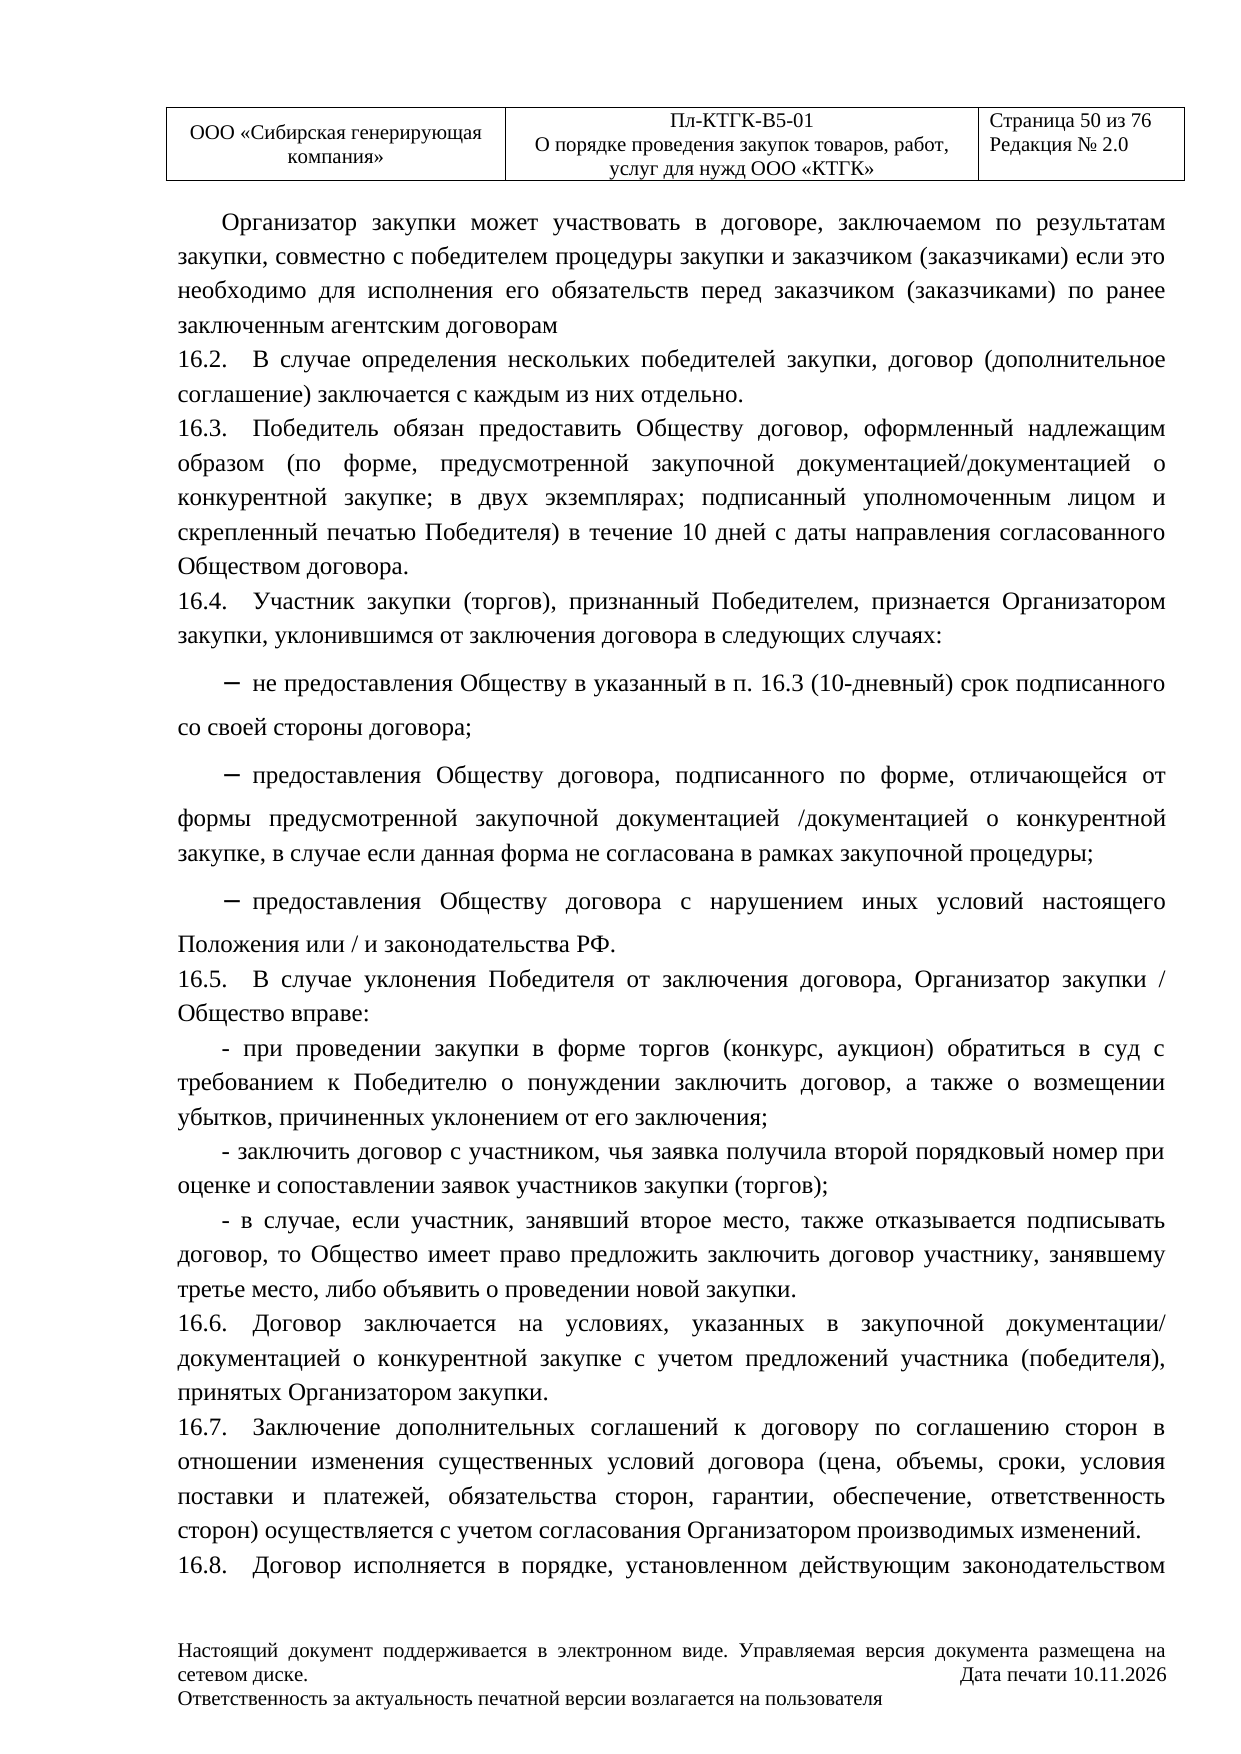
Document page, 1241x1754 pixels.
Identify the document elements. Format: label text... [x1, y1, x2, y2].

list Заключение дополнительных соглашений к договору по соглашению сторон в отношении изменения существенных условий договора (цена, объемы, сроки, условия поставки и платежей, обязательства сторон, гарантии, обеспечение, ответственность сторон) осуществляется с учетом согласования Организатором производимых изменений. [177, 1412, 1166, 1544]
text - в случае, если участник, занявший второе место, также отказывается подписывать договор, то Общество имеет право предложить заключить договор участнику, занявшему третье место, либо объявить о проведении новой закупки. [177, 1205, 1166, 1303]
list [177, 1550, 1166, 1578]
list не предоставления Обществу в указанный в п. 16.3 (10-дневный) срок подписанного со своей стороны договора; [177, 655, 1166, 741]
list Победитель обязан предоставить Обществу договор, оформленный надлежащим образом (по форме, предусмотренной закупочной документацией/документацией о конкурентной закупке; в двух экземплярах; подписанный уполномоченным лицом и скрепленный печатью Победителя) в течение 10 дней с даты направления согласованного Обществом договора. [177, 413, 1166, 580]
list предоставления Обществу договора с нарушением иных условий настоящего Положения или / и законодательства РФ. [177, 872, 1166, 958]
text - при проведении закупки в форме торгов (конкурс, аукцион) обратиться в суд с требованием к Победителю о понуждении заключить договор, а также о возмещении убытков, причиненных уклонением от его заключения; [177, 1033, 1166, 1130]
list В случае уклонения Победителя от заключения договора, Организатор закупки / Общество вправе: [177, 964, 1166, 1027]
text - заключить договор с участником, чья заявка получила второй порядковый номер при оценке и сопоставлении заявок участников закупки (торгов); [177, 1136, 1166, 1199]
list В случае определения нескольких победителей закупки, договор (дополнительное соглашение) заключается с каждым из них отдельно. [177, 344, 1166, 408]
list Участник закупки (торгов), признанный Победителем, признается Организатором закупки, уклонившимся от заключения договора в следующих случаях: [177, 586, 1166, 649]
list предоставления Обществу договора, подписанного по форме, отличающейся от формы предусмотренной закупочной документацией /документацией о конкурентной закупке, в случае если данная форма не согласована в рамках закупочной процедуры; [177, 746, 1166, 866]
list Договор заключается на условиях, указанных в закупочной документации/ документацией о конкурентной закупке с учетом предложений участника (победителя), принятых Организатором закупки. [177, 1308, 1166, 1406]
text Организатор закупки может участвовать в договоре, заключаемом по результатам закупки, совместно с победителем процедуры закупки и заказчиком (заказчиками) если это необходимо для исполнения его обязательств перед заказчиком (заказчиками) по ранее заключенным агентским договорам [177, 207, 1166, 339]
